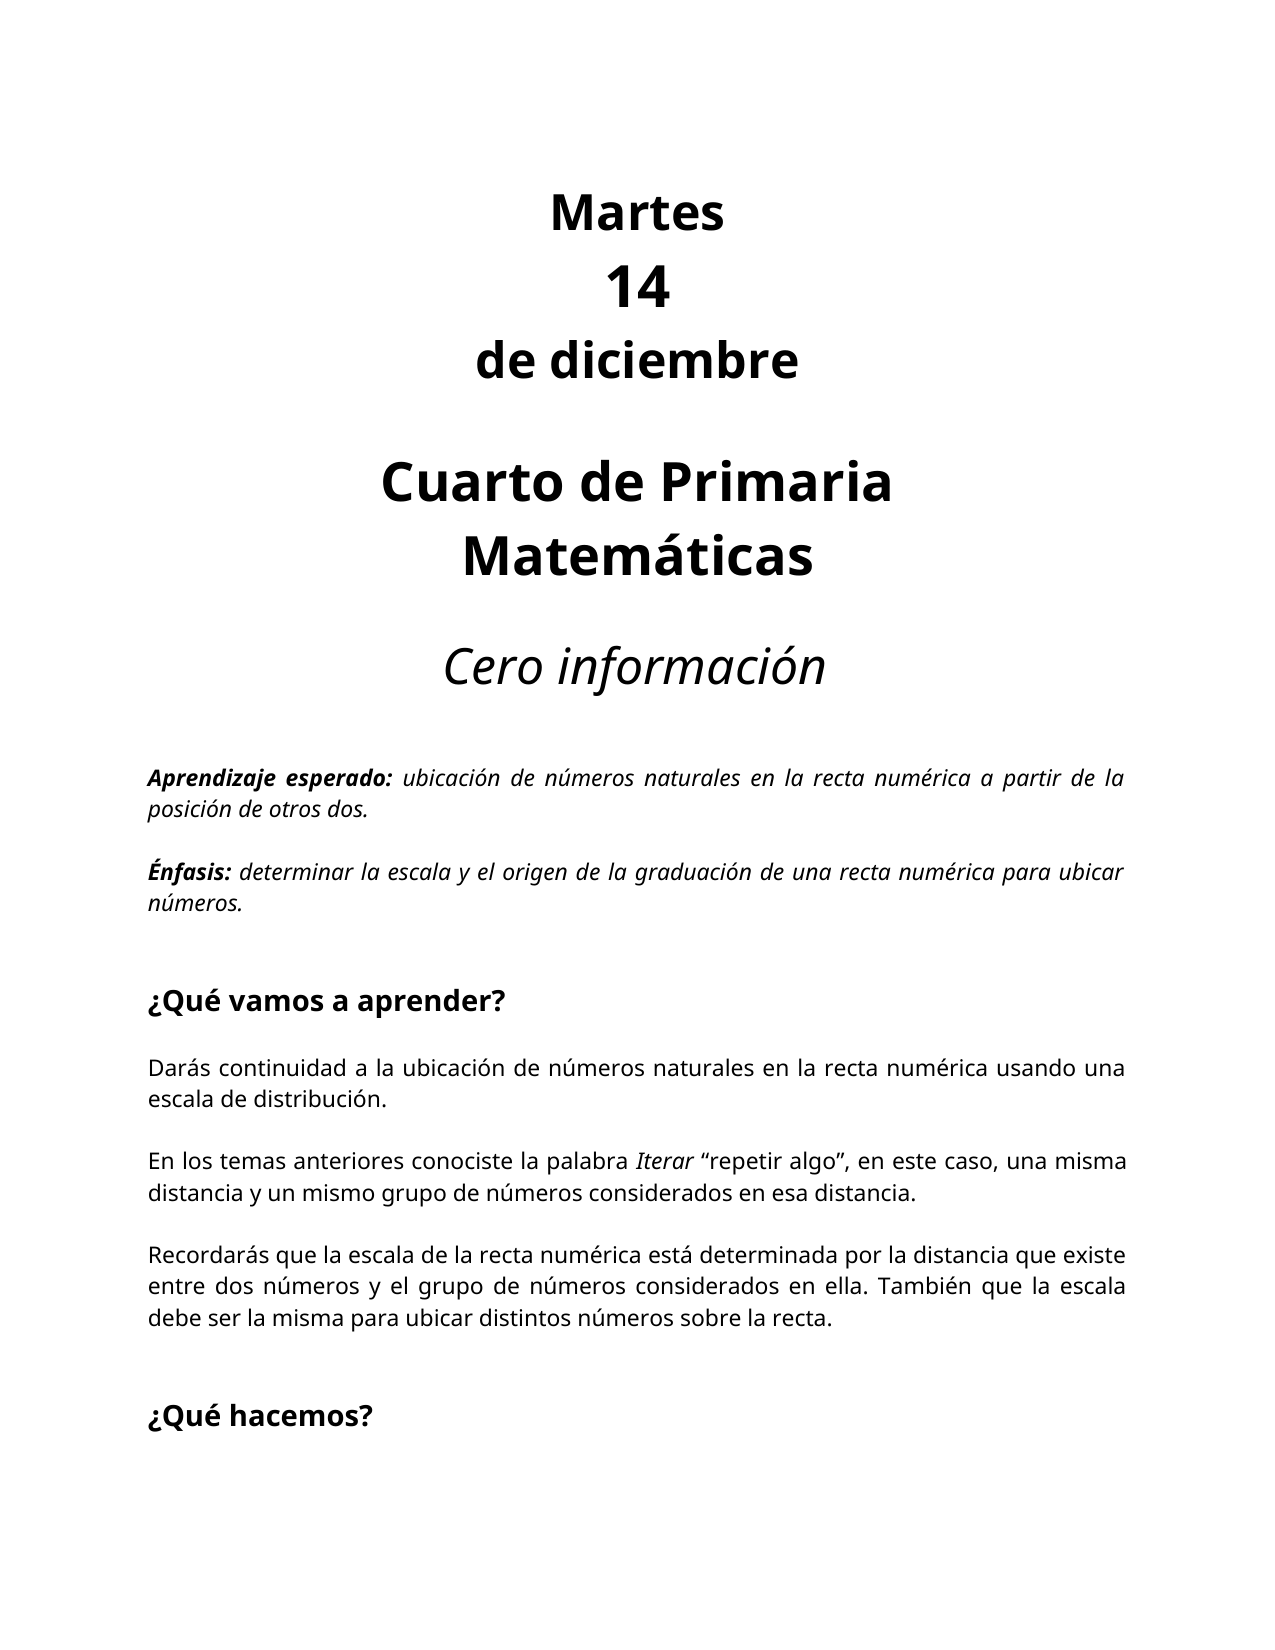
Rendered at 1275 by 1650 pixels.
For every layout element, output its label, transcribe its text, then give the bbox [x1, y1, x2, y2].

text Aprendizaje esperado: ubicación de números naturales en la recta numérica a partir de la posición de otros dos. [148, 762, 1127, 824]
text Matemáticas [148, 518, 1127, 591]
text ¿Qué vamos a aprender? [148, 981, 1127, 1020]
text Darás continuidad a la ubicación de números naturales en la recta numérica usando una escala de distribución. [148, 1051, 1127, 1114]
text Martes [148, 177, 1127, 245]
text ¿Qué hacemos? [148, 1395, 1127, 1435]
text En los temas anteriores conociste la palabra Iterar “repetir algo”, en este caso, una misma distancia y un mismo grupo de números considerados en esa distancia. [148, 1145, 1127, 1208]
text Cero información [148, 631, 1127, 699]
text Recordarás que la escala de la recta numérica está determinada por la distancia que existe entre dos números y el grupo de números considerados en ella. También que la escala debe ser la misma para ubicar distintos números sobre la recta. [148, 1239, 1127, 1333]
text Cuarto de Primaria [148, 444, 1127, 518]
text de diciembre [148, 325, 1127, 393]
text 14 [148, 245, 1127, 325]
text Énfasis: determinar la escala y el origen de la graduación de una recta numérica para ubicar números. [148, 856, 1127, 918]
